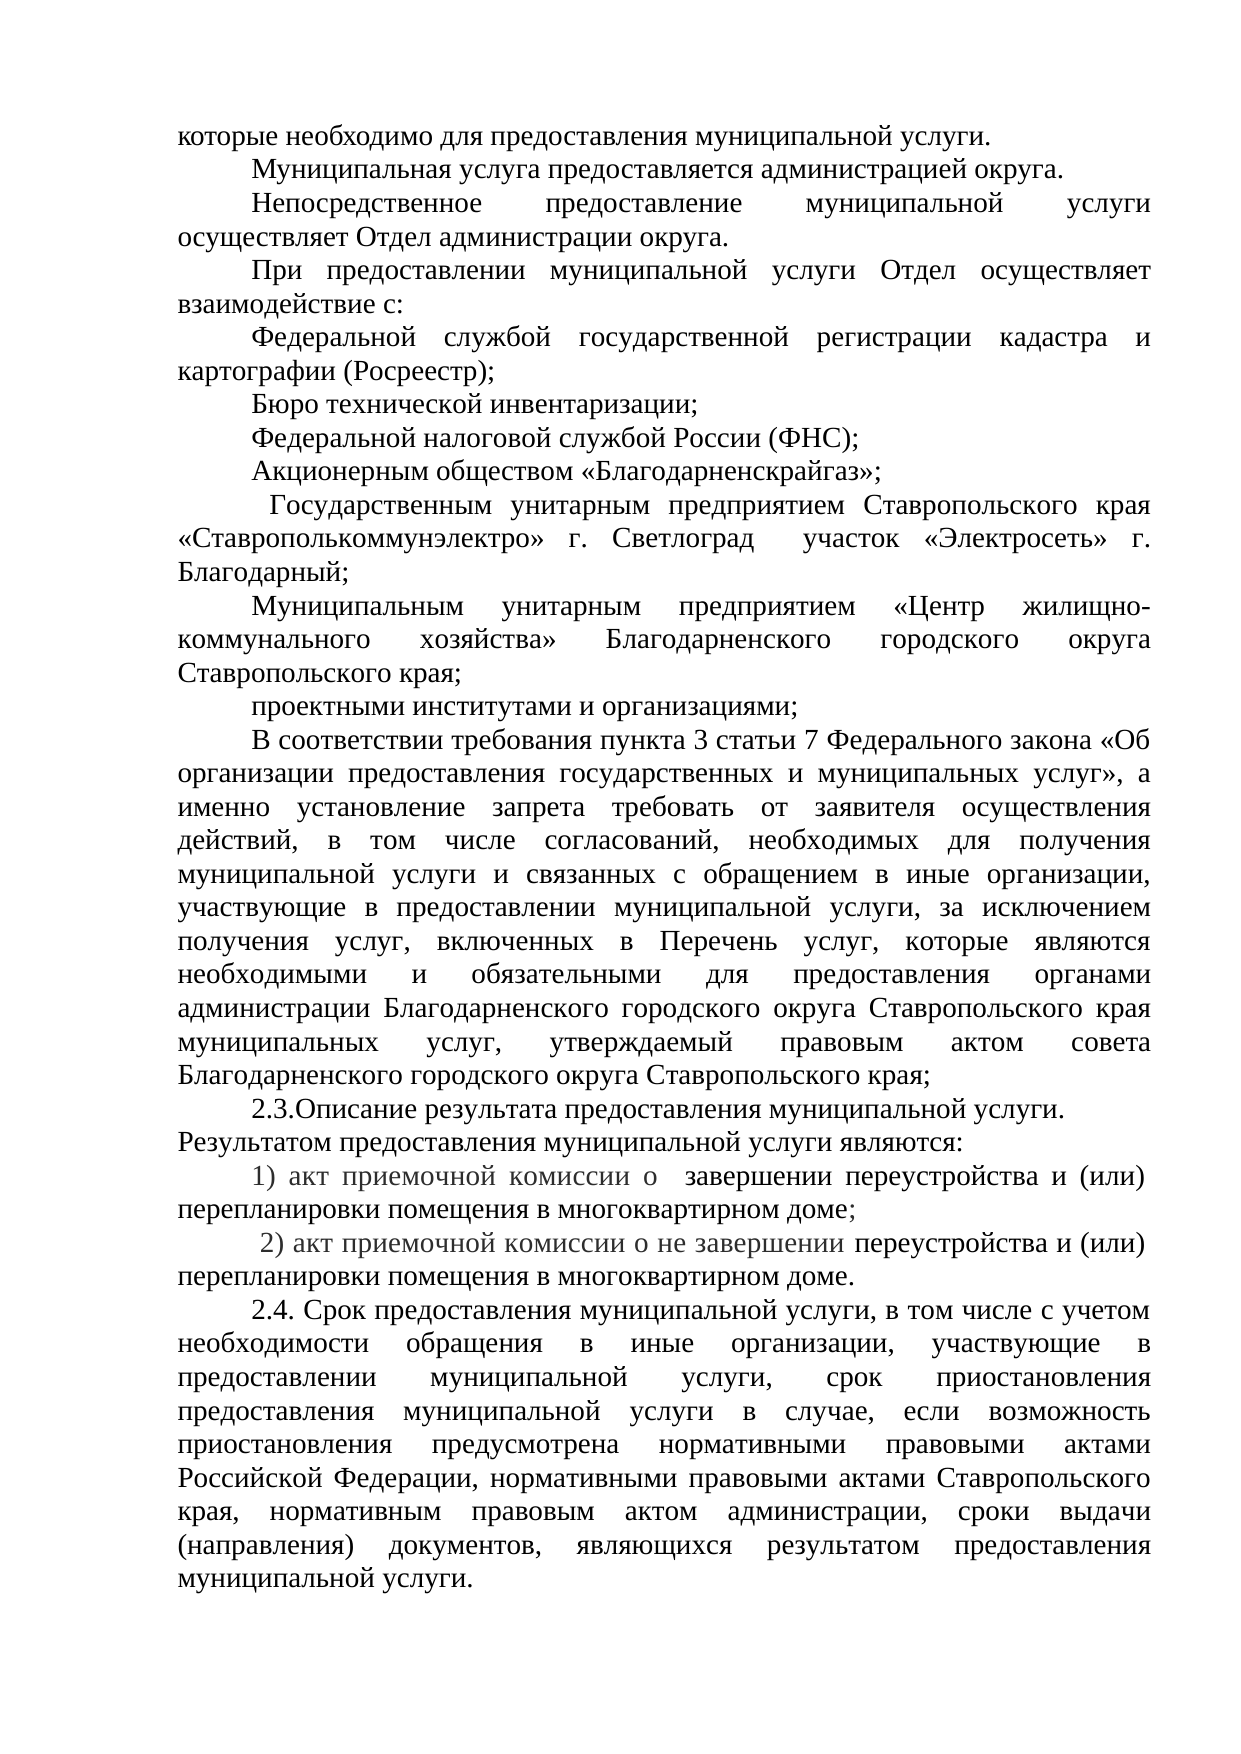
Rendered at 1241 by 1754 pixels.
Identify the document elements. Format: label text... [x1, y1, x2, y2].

text Государственным унитарным предприятием Ставропольского края «Ставрополькоммунэлектро» г. Светлоград участок «Электросеть» г. Благодарный; [177, 487, 1152, 588]
text Муниципальная услуга предоставляется администрацией округа. [177, 152, 1152, 185]
text 2) акт приемочной комиссии о не завершении переустройства и (или) перепланировки помещения в многоквартирном доме. [177, 1225, 1145, 1292]
text Бюро технической инвентаризации; [177, 386, 1152, 420]
text 2.4. Срок предоставления муниципальной услуги, в том числе с учетом необходимости обращения в иные организации, участвующие в предоставлении муниципальной услуги, срок приостановления предоставления муниципальной услуги в случае, если возможность приостановления предусмотрена нормативными правовыми актами Российской Федерации, нормативными правовыми актами Ставропольского края, нормативным правовым актом администрации, сроки выдачи (направления) документов, являющихся результатом предоставления муниципальной услуги. [177, 1292, 1152, 1594]
text При предоставлении муниципальной услуги Отдел осуществляет взаимодействие с: [177, 252, 1152, 319]
text 1) акт приемочной комиссии о завершении переустройства и (или) перепланировки помещения в многоквартирном доме; [177, 1158, 1145, 1225]
text Непосредственное предоставление муниципальной услуги осуществляет Отдел администрации округа. [177, 185, 1152, 252]
text Федеральной налоговой службой России (ФНС); [177, 420, 1152, 453]
text Акционерным обществом «Благодарненскрайгаз»; [177, 453, 1152, 487]
text Муниципальным унитарным предприятием «Центр жилищно-коммунального хозяйства» Благодарненского городского округа Ставропольского края; [177, 588, 1152, 688]
text 2.3.Описание результата предоставления муниципальной услуги. [177, 1091, 1152, 1124]
text проектными институтами и организациями; [177, 688, 1152, 722]
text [177, 118, 1152, 152]
text Федеральной службой государственной регистрации кадастра и картографии (Росреестр); [177, 319, 1152, 386]
text В соответствии требования пункта 3 статьи 7 Федерального закона «Об организации предоставления государственных и муниципальных услуг», а именно установление запрета требовать от заявителя осуществления действий, в том числе согласований, необходимых для получения муниципальной услуги и связанных с обращением в иные организации, участвующие в предоставлении муниципальной услуги, за исключением получения услуг, включенных в Перечень услуг, которые являются необходимыми и обязательными для предоставления органами администрации Благодарненского городского округа Ставропольского края муниципальных услуг, утверждаемый правовым актом совета Благодарненского городского округа Ставропольского края; [177, 722, 1152, 1091]
text Результатом предоставления муниципальной услуги являются: [177, 1124, 1145, 1158]
